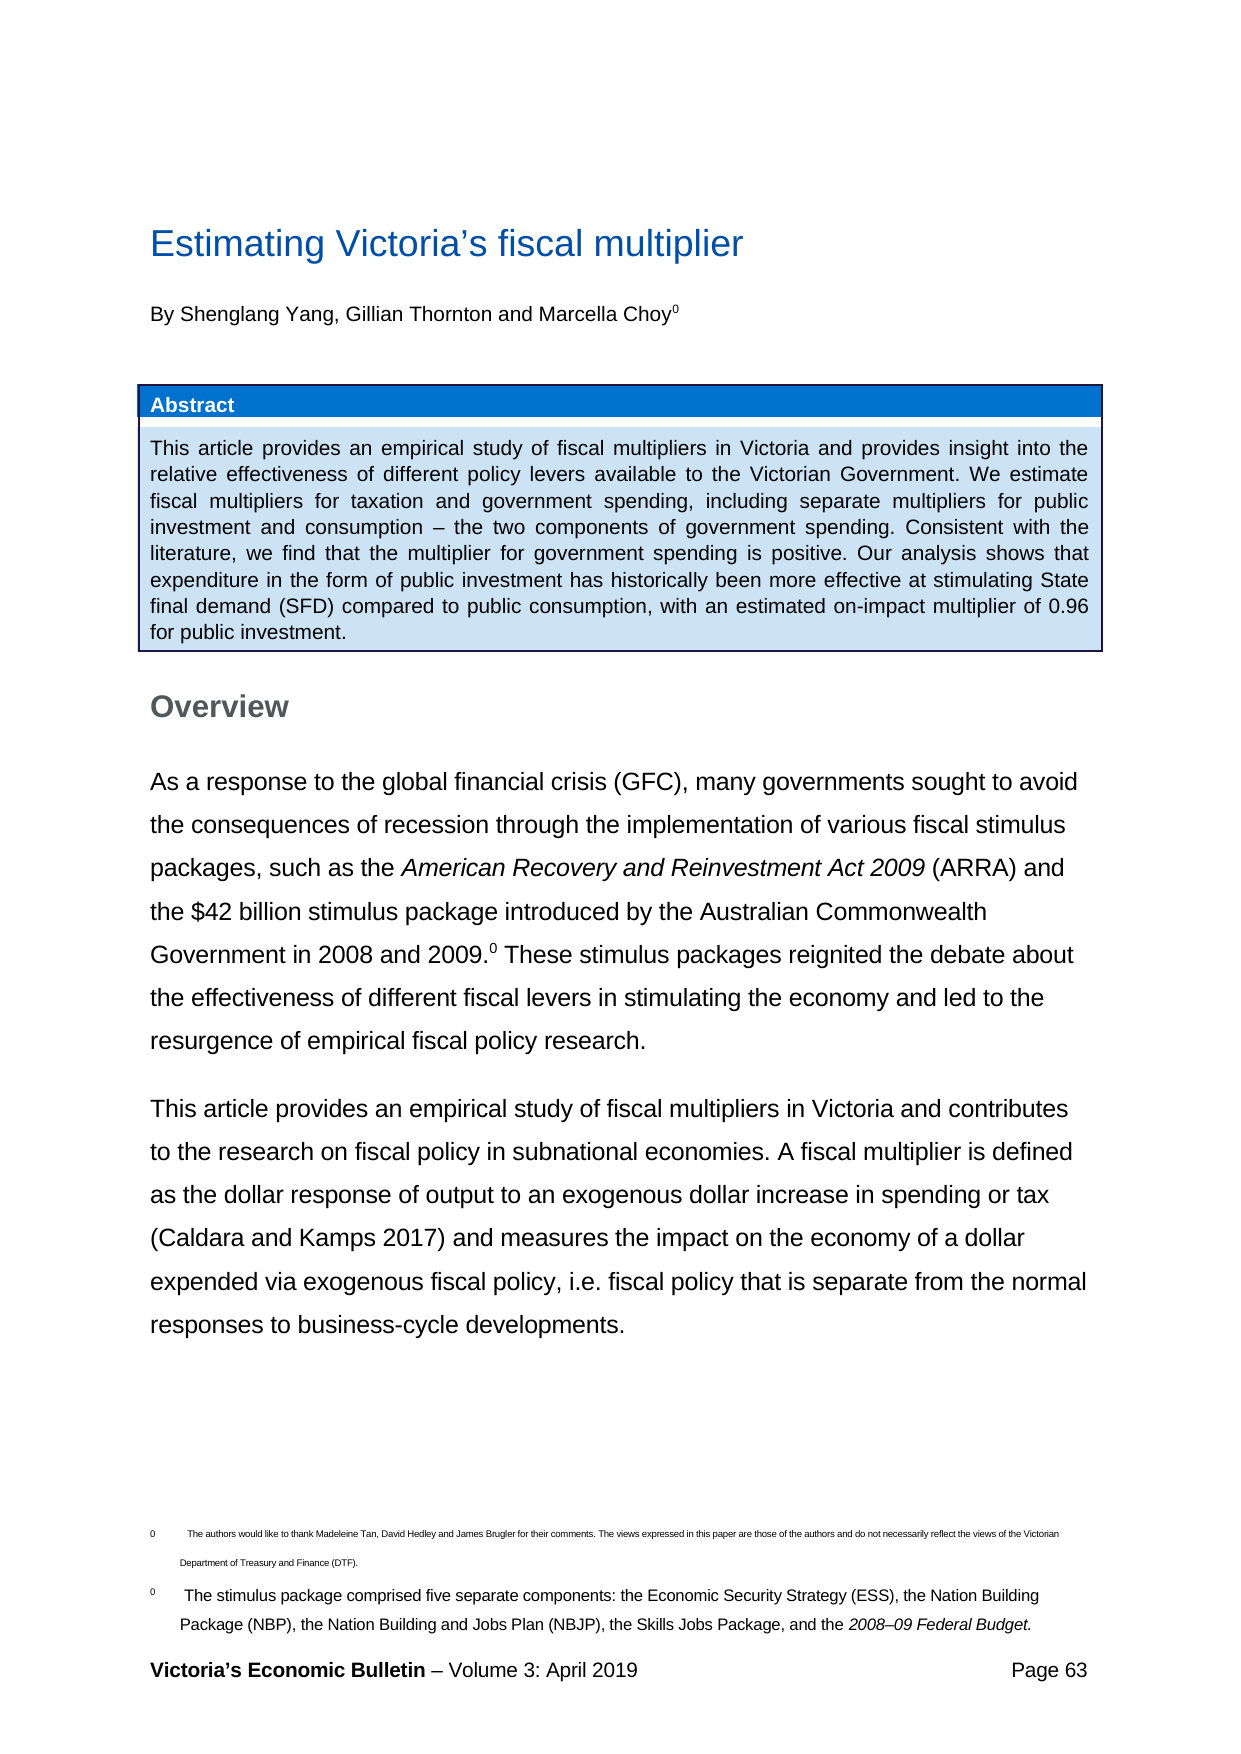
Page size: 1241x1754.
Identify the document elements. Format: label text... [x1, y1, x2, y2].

subtitle Overview [150, 688, 1090, 724]
subtitle By Shenglang Yang, Gillian Thornton and Marcella Choy [150, 302, 1090, 326]
subtitle Abstract [140, 386, 1101, 417]
text As a response to the global financial crisis (GFC), many governments sought to avoid the consequences of recession through the implementation of various fiscal stimulus packages, such as the American Recovery and Reinvestment Act 2009 (ARRA) and the $42 billion stimulus package introduced by the Australian Commonwealth Government in 2008 and 2009. These stimulus packages reignited the debate about the effectiveness of different fiscal levers in stimulating the economy and led to the resurgence of empirical fiscal policy research. [150, 767, 1090, 1054]
text This article provides an empirical study of fiscal multipliers in Victoria and provides insight into the relative effectiveness of different policy levers available to the Victorian Government. We estimate fiscal multipliers for taxation and government spending, including separate multipliers for public investment and consumption – the two components of government spending. Consistent with the literature, we find that the multiplier for government spending is positive. Our analysis shows that expenditure in the form of public investment has historically been more effective at stimulating State final demand (SFD) compared to public consumption, with an estimated on-impact multiplier of 0.96 for public investment. [140, 427, 1101, 650]
text This article provides an empirical study of fiscal multipliers in Victoria and contributes to the research on fiscal policy in subnational economies. A fiscal multiplier is defined as the dollar response of output to an exogenous dollar increase in spending or tax (Caldara and Kamps 2017) and measures the impact on the economy of a dollar expended via exogenous fiscal policy, i.e. fiscal policy that is separate from the normal responses to business-cycle developments. [150, 1094, 1090, 1338]
subtitle Estimating Victoria’s fiscal multiplier [150, 221, 1090, 264]
